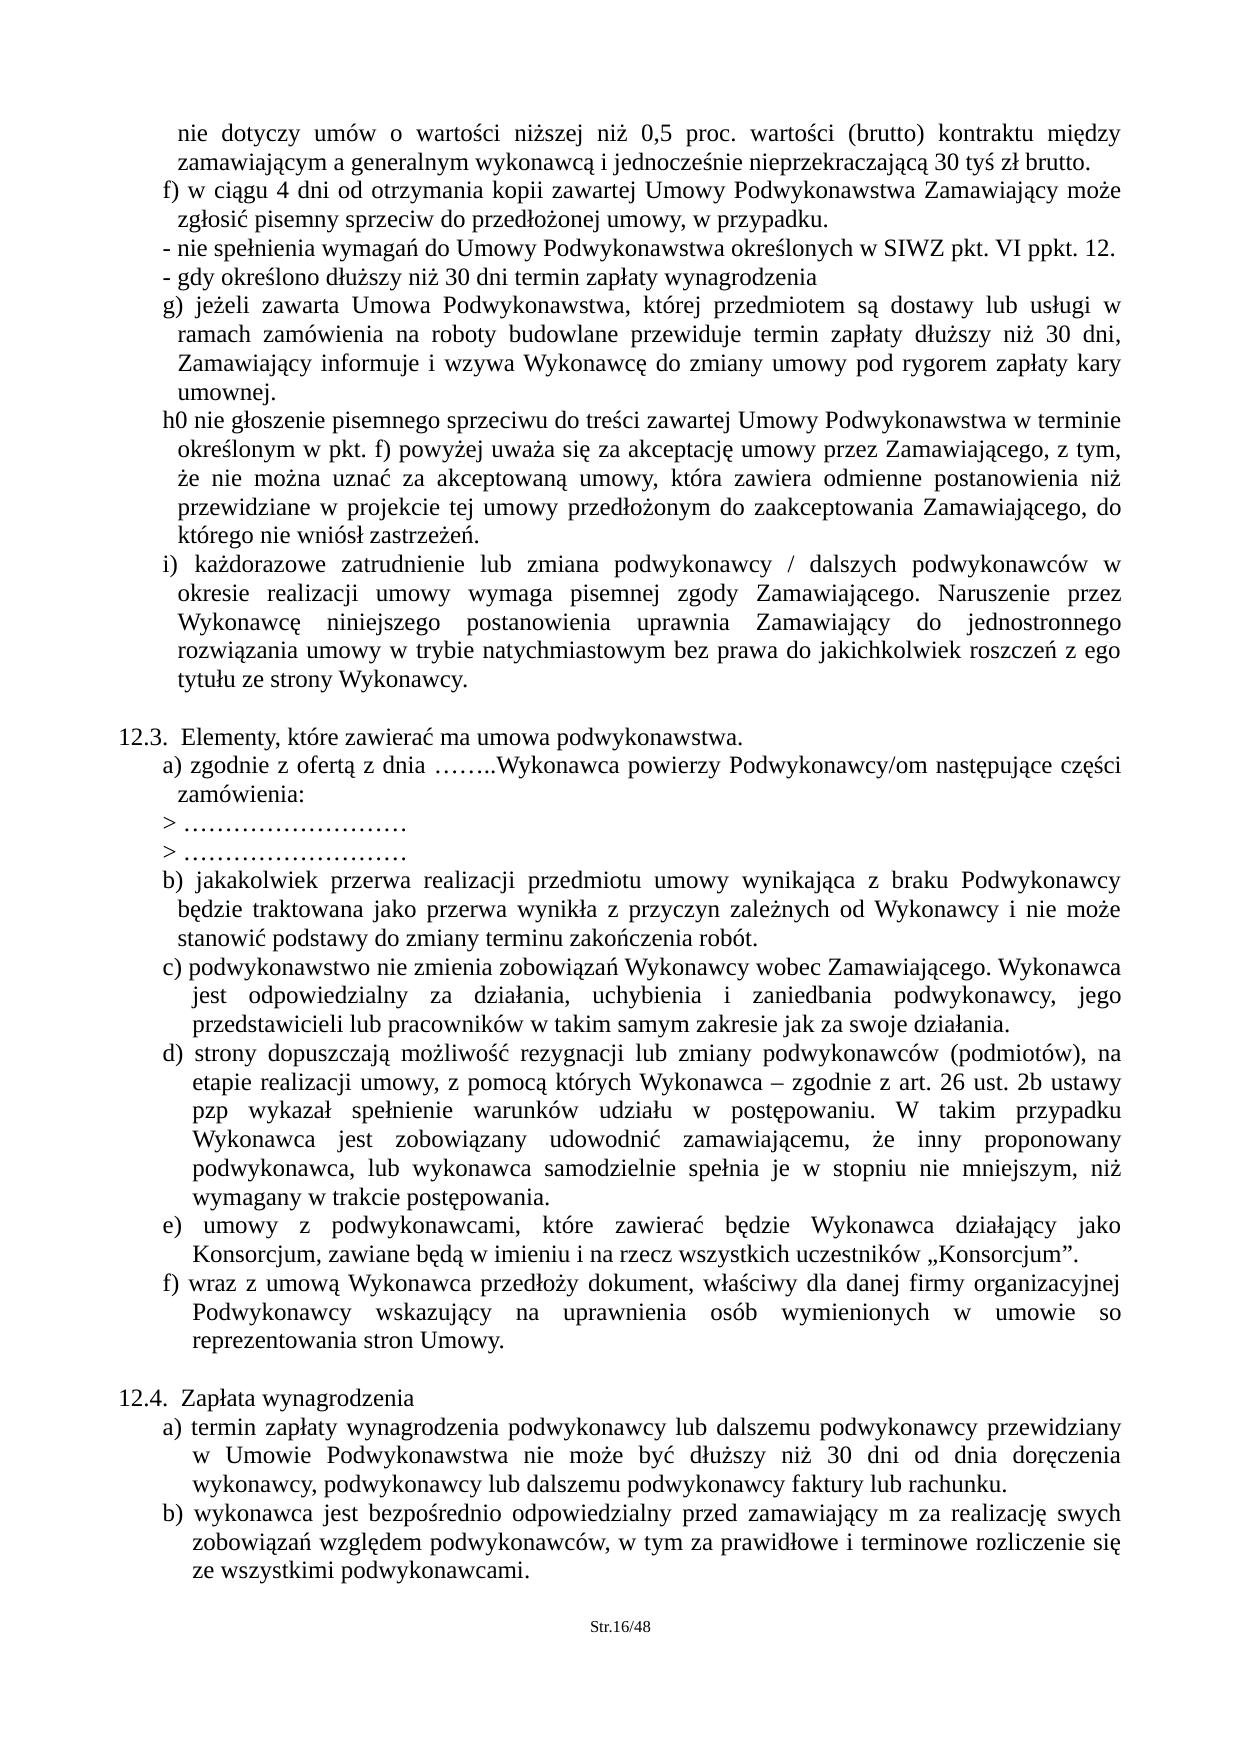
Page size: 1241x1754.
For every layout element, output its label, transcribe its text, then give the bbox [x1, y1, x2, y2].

text g) jeżeli zawarta Umowa Podwykonawstwa, której przedmiotem są dostawy lub usługi w ramach zamówienia na roboty budowlane przewiduje termin zapłaty dłuższy niż 30 dni, Zamawiający informuje i wzywa Wykonawcę do zmiany umowy pod rygorem zapłaty kary umownej. [162, 291, 1122, 406]
text h0 nie głoszenie pisemnego sprzeciwu do treści zawartej Umowy Podwykonawstwa w terminie określonym w pkt. f) powyżej uważa się za akceptację umowy przez Zamawiającego, z tym, że nie można uznać za akceptowaną umowy, która zawiera odmienne postanowienia niż przewidziane w projekcie tej umowy przedłożonym do zaakceptowania Zamawiającego, do którego nie wniósł zastrzeżeń. [162, 406, 1122, 549]
text d) strony dopuszczają możliwość rezygnacji lub zmiany podwykonawców (podmiotów), na etapie realizacji umowy, z pomocą których Wykonawca – zgodnie z art. 26 ust. 2b ustawy pzp wykazał spełnienie warunków udziału w postępowaniu. W takim przypadku Wykonawca jest zobowiązany udowodnić zamawiającemu, że inny proponowany podwykonawca, lub wykonawca samodzielnie spełnia je w stopniu nie mniejszym, niż wymagany w trakcie postępowania. [162, 1038, 1122, 1211]
text 12.4. Zapłata wynagrodzenia [118, 1383, 1122, 1412]
text > ……………………… [162, 837, 1122, 866]
text b) wykonawca jest bezpośrednio odpowiedzialny przed zamawiający m za realizację swych zobowiązań względem podwykonawców, w tym za prawidłowe i terminowe rozliczenie się ze wszystkimi podwykonawcami. [162, 1498, 1122, 1584]
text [162, 118, 1122, 176]
text - gdy określono dłuższy niż 30 dni termin zapłaty wynagrodzenia [162, 262, 1122, 291]
text e) umowy z podwykonawcami, które zawierać będzie Wykonawca działający jako Konsorcjum, zawiane będą w imieniu i na rzecz wszystkich uczestników „Konsorcjum”. [162, 1211, 1122, 1268]
text 12.3. Elementy, które zawierać ma umowa podwykonawstwa. [118, 722, 1122, 751]
text f) wraz z umową Wykonawca przedłoży dokument, właściwy dla danej firmy organizacyjnej Podwykonawcy wskazujący na uprawnienia osób wymienionych w umowie so reprezentowania stron Umowy. [162, 1268, 1122, 1354]
text b) jakakolwiek przerwa realizacji przedmiotu umowy wynikająca z braku Podwykonawcy będzie traktowana jako przerwa wynikła z przyczyn zależnych od Wykonawcy i nie może stanowić podstawy do zmiany terminu zakończenia robót. [162, 866, 1122, 952]
text > ……………………… [162, 808, 1122, 837]
text c) podwykonawstwo nie zmienia zobowiązań Wykonawcy wobec Zamawiającego. Wykonawca jest odpowiedzialny za działania, uchybienia i zaniedbania podwykonawcy, jego przedstawicieli lub pracowników w takim samym zakresie jak za swoje działania. [162, 952, 1122, 1038]
text - nie spełnienia wymagań do Umowy Podwykonawstwa określonych w SIWZ pkt. VI ppkt. 12. [162, 233, 1122, 262]
list każdorazowe zatrudnienie lub zmiana podwykonawcy / dalszych podwykonawców w okresie realizacji umowy wymaga pisemnej zgody Zamawiającego. Naruszenie przez Wykonawcę niniejszego postanowienia uprawnia Zamawiający do jednostronnego rozwiązania umowy w trybie natychmiastowym bez prawa do jakichkolwiek roszczeń z ego tytułu ze strony Wykonawcy. [162, 549, 1122, 693]
text a) zgodnie z ofertą z dnia ……..Wykonawca powierzy Podwykonawcy/om następujące części zamówienia: [162, 751, 1122, 808]
text f) w ciągu 4 dni od otrzymania kopii zawartej Umowy Podwykonawstwa Zamawiający może zgłosić pisemny sprzeciw do przedłożonej umowy, w przypadku. [162, 176, 1122, 233]
text a) termin zapłaty wynagrodzenia podwykonawcy lub dalszemu podwykonawcy przewidziany w Umowie Podwykonawstwa nie może być dłuższy niż 30 dni od dnia doręczenia wykonawcy, podwykonawcy lub dalszemu podwykonawcy faktury lub rachunku. [162, 1412, 1122, 1498]
